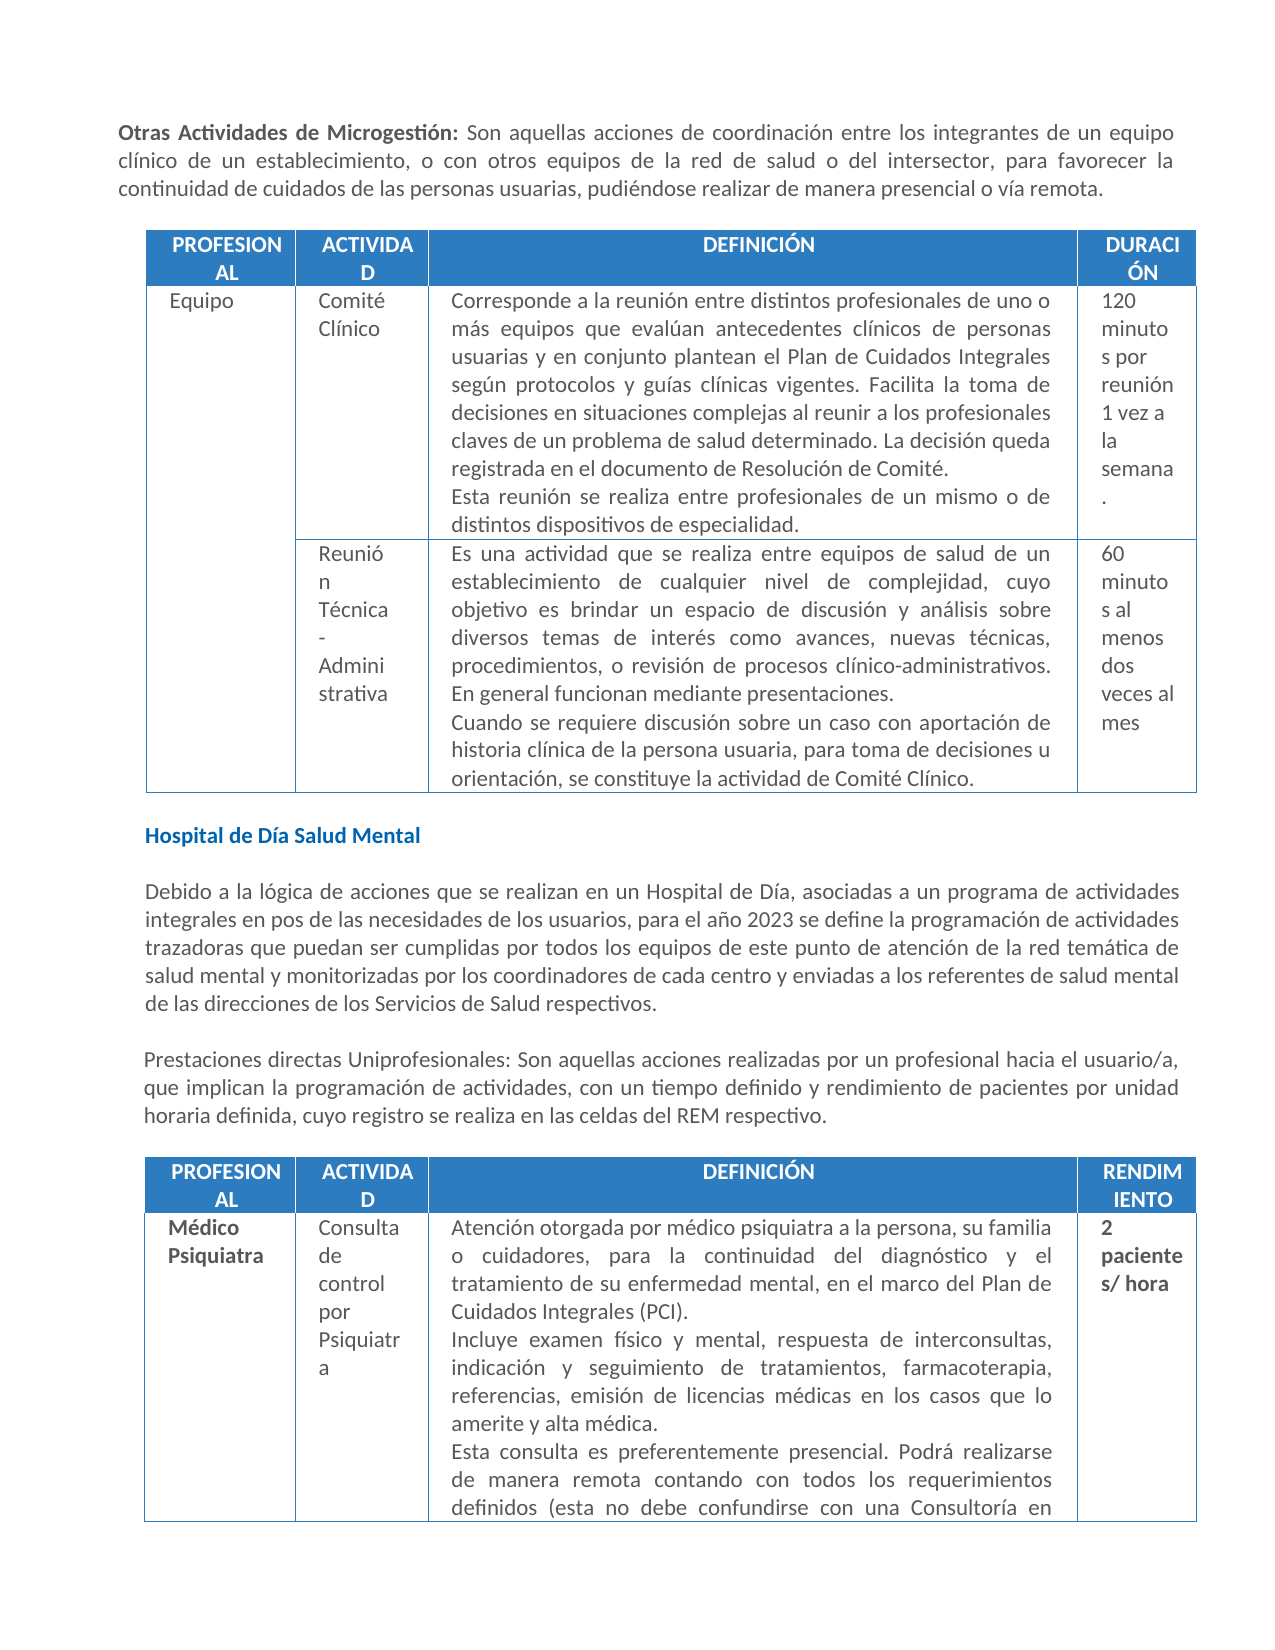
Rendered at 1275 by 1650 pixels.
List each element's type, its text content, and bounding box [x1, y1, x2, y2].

table_cell Corresponde a la reunión entre distintos profesionales de uno o más equipos que evalúan antecedentes clínicos de personas usuarias y en conjunto plantean el Plan de Cuidados Integrales según protocolos y guías clínicas vigentes. Facilita la toma de decisiones en situaciones complejas al reunir a los profesionales claves de un problema de salud determinado. La decisión queda registrada en el documento de Resolución de Comité. Esta reunión se realiza entre profesionales de un mismo o de distintos dispositivos de especialidad. [429, 286, 1077, 538]
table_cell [429, 1213, 1077, 1521]
table_cell Comité Clínico [296, 286, 428, 538]
text Otras Actividades de Microgestión: Son aquellas acciones de coordinación entre los integrantes de un equipo clínico de un establecimiento, o con otros equipos de la red de salud o del intersector, para favorecer la continuidad de cuidados de las personas usuarias, pudiéndose realizar de manera presencial o vía remota. [118, 118, 1176, 202]
table_header DEFINICIÓN [429, 1157, 1077, 1213]
table_cell Reunión Técnica- Administrativa [296, 540, 428, 792]
text Prestaciones directas Uniprofesionales: Son aquellas acciones realizadas por un profesional hacia el usuario/a, que implican la programación de actividades, con un tiempo definido y rendimiento de pacientes por unidad horaria definida, cuyo registro se realiza en las celdas del REM respectivo. [143, 1045, 1181, 1129]
subtitle Hospital de Día Salud Mental [145, 821, 1181, 849]
table_header DEFINICIÓN [429, 230, 1077, 286]
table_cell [296, 1213, 428, 1521]
table_header ACTIVIDAD [296, 230, 428, 286]
table_cell 2 pacientes/ hora [1078, 1213, 1196, 1521]
table_header ACTIVIDAD [296, 1157, 428, 1213]
table_header PROFESIONAL [146, 230, 295, 286]
table_cell Equipo [147, 286, 295, 792]
table_cell Médico Psiquiatra [145, 1213, 295, 1521]
subtitle Debido a la lógica de acciones que se realizan en un Hospital de Día, asociadas a un programa de actividades integrales en pos de las necesidades de los usuarios, para el año 2023 se define la programación de actividades trazadoras que puedan ser cumplidas por todos los equipos de este punto de atención de la red temática de salud mental y monitorizadas por los coordinadores de cada centro y enviadas a los referentes de salud mental de las direcciones de los Servicios de Salud respectivos. [145, 877, 1181, 1017]
table_header RENDIMIENTO [1078, 1157, 1196, 1213]
table_cell 120 minutos por reunión 1 vez a la semana. [1078, 286, 1196, 538]
table_header PROFESIONAL [145, 1157, 295, 1213]
table_header DURACIÓN [1078, 230, 1196, 286]
table_cell Es una actividad que se realiza entre equipos de salud de un establecimiento de cualquier nivel de complejidad, cuyo objetivo es brindar un espacio de discusión y análisis sobre diversos temas de interés como avances, nuevas técnicas, procedimientos, o revisión de procesos clínico-administrativos. En general funcionan mediante presentaciones. Cuando se requiere discusión sobre un caso con aportación de historia clínica de la persona usuaria, para toma de decisiones u orientación, se constituye la actividad de Comité Clínico. [429, 540, 1077, 792]
table_cell 60 minutos al menos dos veces al mes [1078, 540, 1196, 792]
